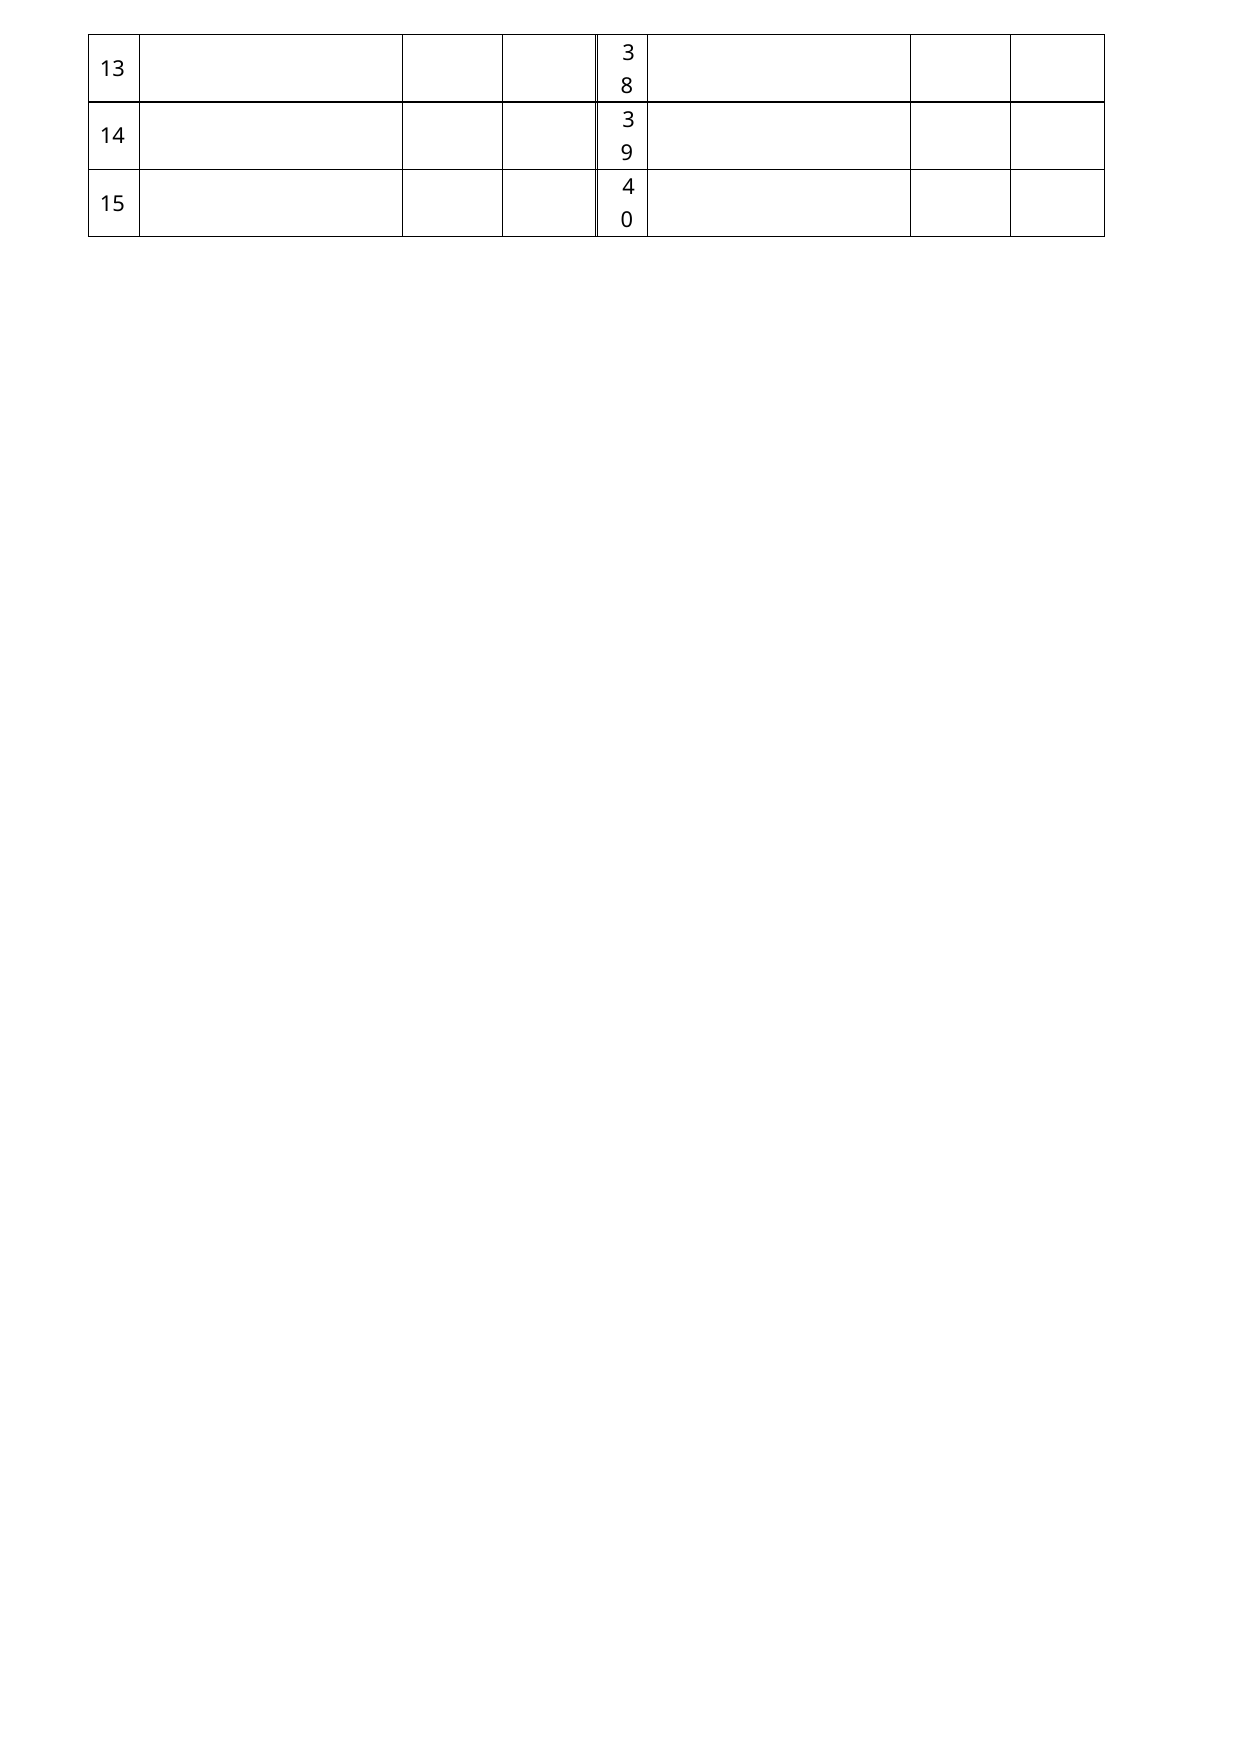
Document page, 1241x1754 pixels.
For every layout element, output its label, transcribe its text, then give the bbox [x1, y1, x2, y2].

table_cell 40 [598, 170, 647, 236]
table_cell 13 [89, 35, 139, 101]
table_cell [911, 35, 1010, 101]
table_cell [648, 35, 910, 101]
table_cell [648, 103, 910, 168]
table_cell [648, 170, 910, 236]
table_cell 15 [89, 170, 139, 236]
table_cell [503, 170, 595, 236]
table_cell [911, 170, 1010, 236]
table_cell [403, 170, 502, 236]
table_cell 39 [598, 103, 647, 168]
table_cell [140, 170, 402, 236]
table_cell [911, 103, 1010, 168]
table_cell [140, 35, 402, 101]
table_cell [503, 103, 595, 168]
table_cell 38 [598, 35, 647, 101]
table_cell [403, 35, 502, 101]
table_cell [140, 103, 402, 168]
table_cell [1011, 103, 1104, 168]
table_cell [1011, 170, 1104, 236]
table_cell [503, 35, 595, 101]
table_cell [1011, 35, 1104, 101]
table_cell 14 [89, 103, 139, 168]
table_cell [403, 103, 502, 168]
